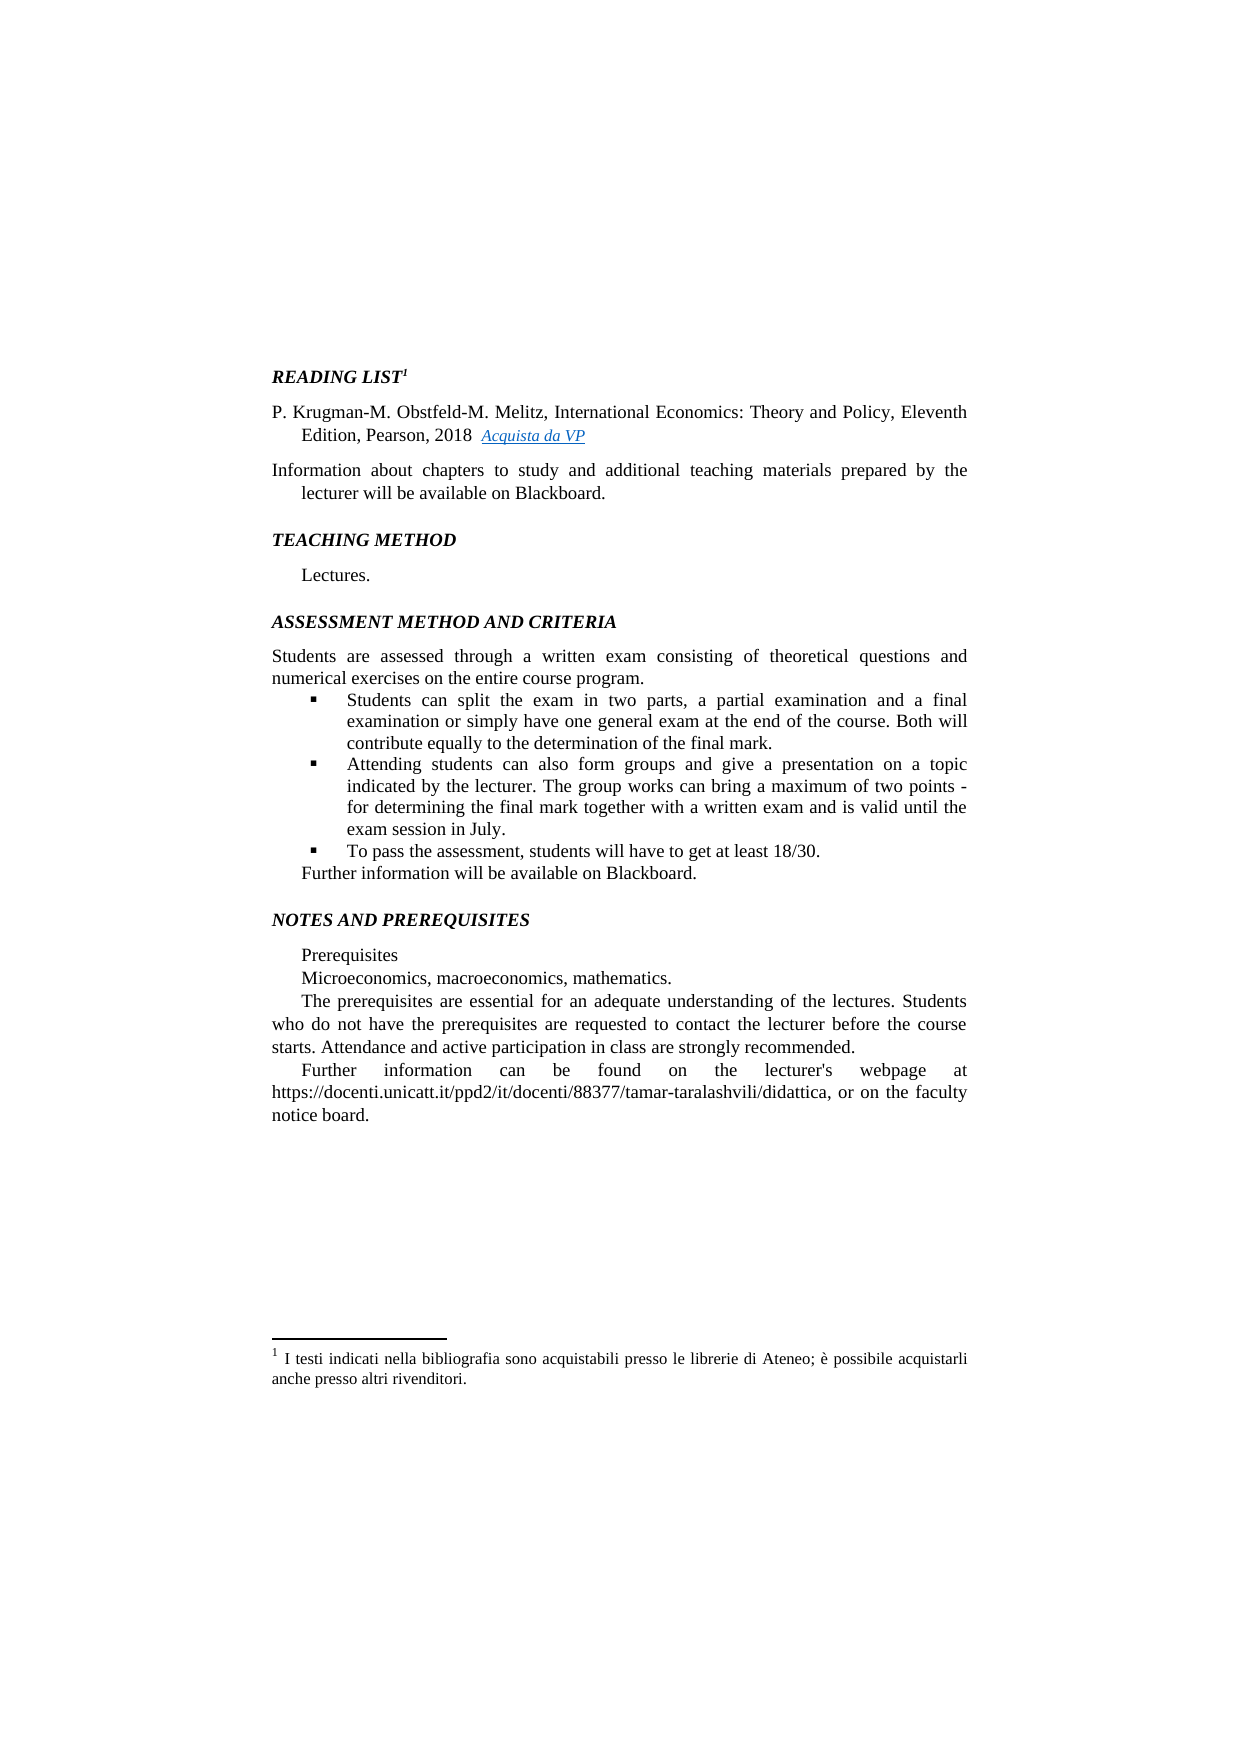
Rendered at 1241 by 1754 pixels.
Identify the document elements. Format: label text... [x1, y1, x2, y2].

text NOTES AND PREREQUISITES [272, 909, 968, 931]
text Information about chapters to study and additional teaching materials prepared by the lecturer will be available on Blackboard. [272, 458, 968, 504]
subtitle TEACHING METHOD [272, 529, 968, 551]
subtitle READING LIST [272, 366, 968, 388]
text Further information will be available on Blackboard. [272, 861, 968, 884]
subtitle ASSESSMENT METHOD AND CRITERIA [272, 611, 968, 633]
text Prerequisites [272, 943, 968, 966]
list Attending students can also form groups and give a presentation on a topic indicated by the lecturer. The group works can bring a maximum of two points - for determining the final mark together with a written exam and is valid until the exam session in July. [309, 753, 968, 839]
text Microeconomics, macroeconomics, mathematics. [272, 966, 968, 989]
text Students are assessed through a written exam consisting of theoretical questions and numerical exercises on the entire course program. [272, 645, 968, 688]
text Lectures. [272, 563, 968, 586]
text Further information can be found on the lecturer's webpage at https://docenti.unicatt.it/ppd2/it/docenti/88377/tamar-taralashvili/didattica, or on the faculty notice board. [272, 1058, 968, 1126]
text P. Krugman-M. Obstfeld-M. Melitz, International Economics: Theory and Policy, Eleventh Edition, Pearson, 2018 Acquista da VP [272, 400, 968, 446]
text The prerequisites are essential for an adequate understanding of the lectures. Students who do not have the prerequisites are requested to contact the lecturer before the course starts. Attendance and active participation in class are strongly recommended. [272, 989, 968, 1058]
list To pass the assessment, students will have to get at least 18/30. [309, 839, 968, 861]
list Students can split the exam in two parts, a partial examination and a final examination or simply have one general exam at the end of the course. Both will contribute equally to the determination of the final mark. [309, 688, 968, 753]
